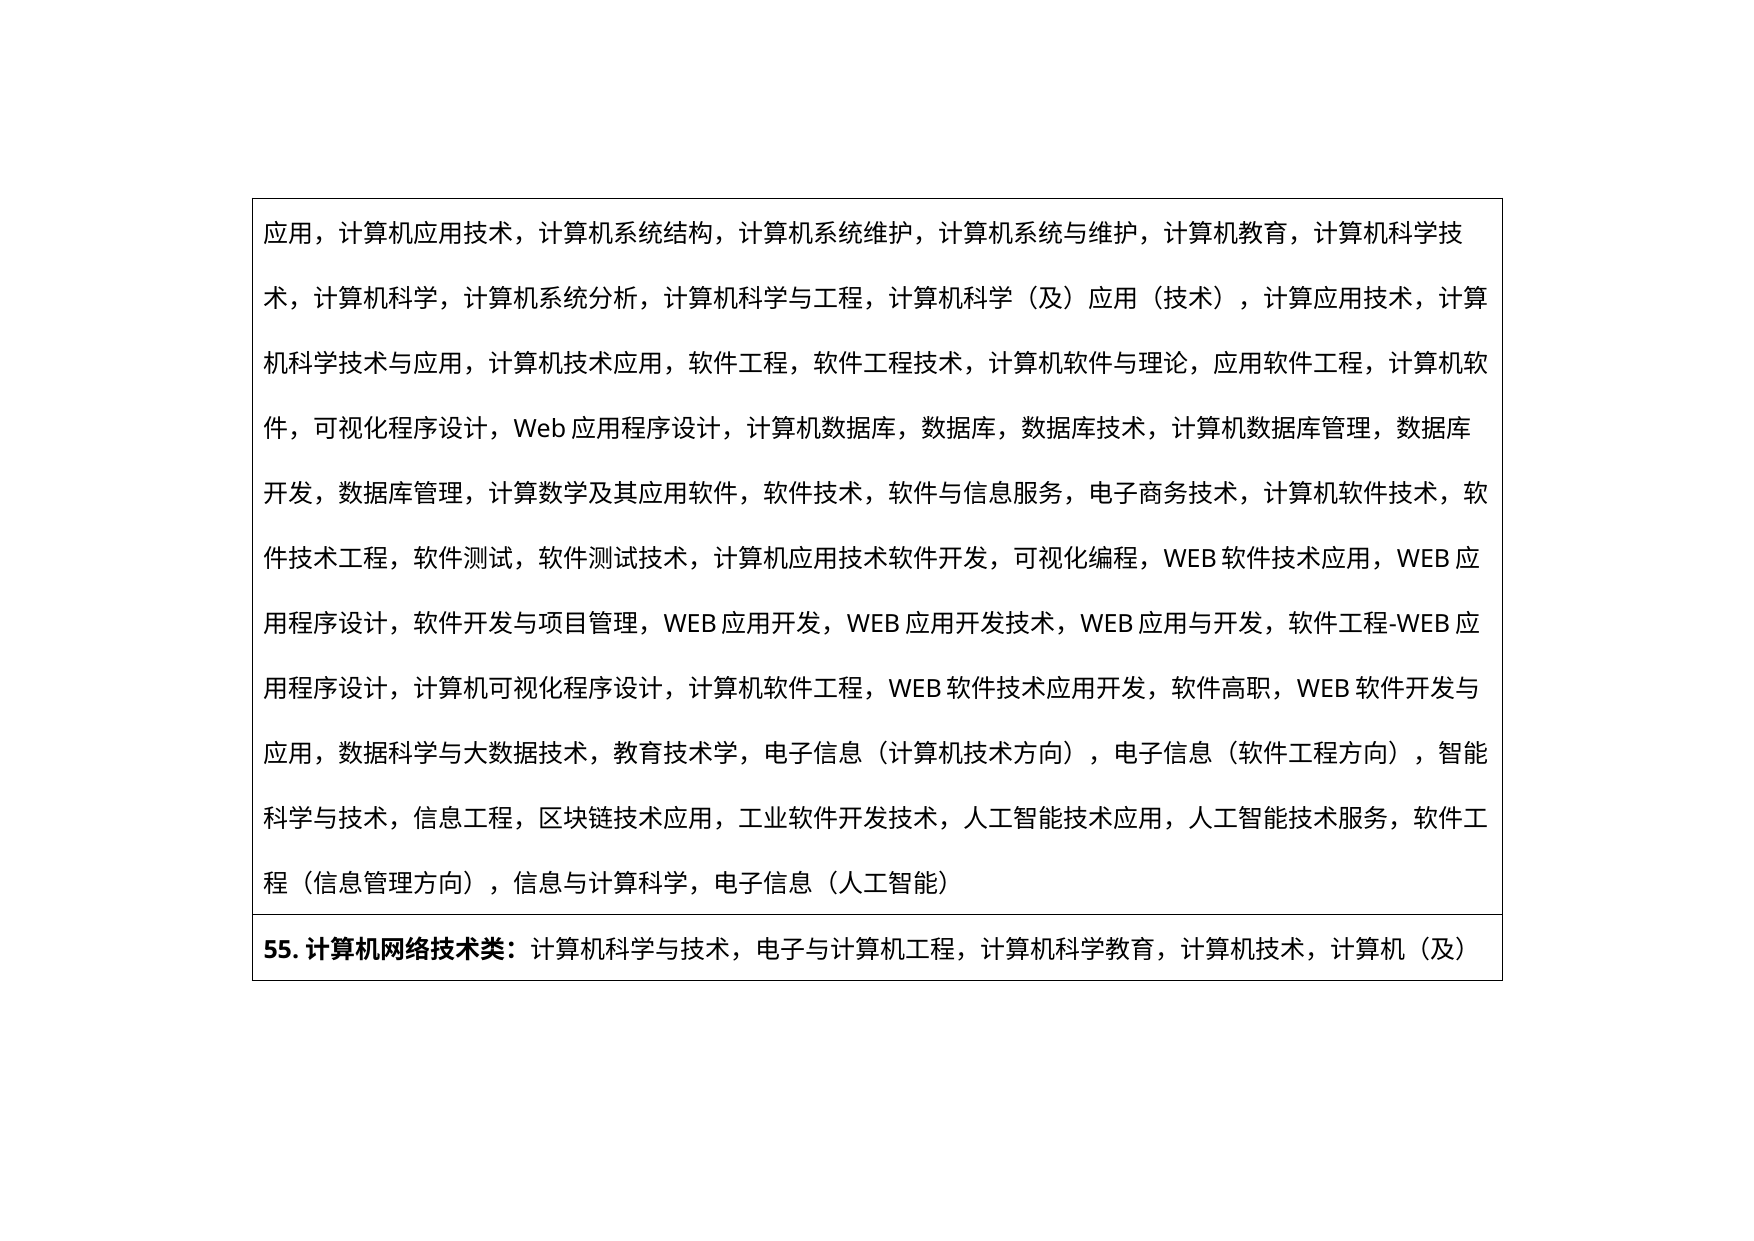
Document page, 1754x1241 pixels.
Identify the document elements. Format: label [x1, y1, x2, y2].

table_cell [253, 915, 1502, 980]
table_cell [253, 199, 1502, 914]
